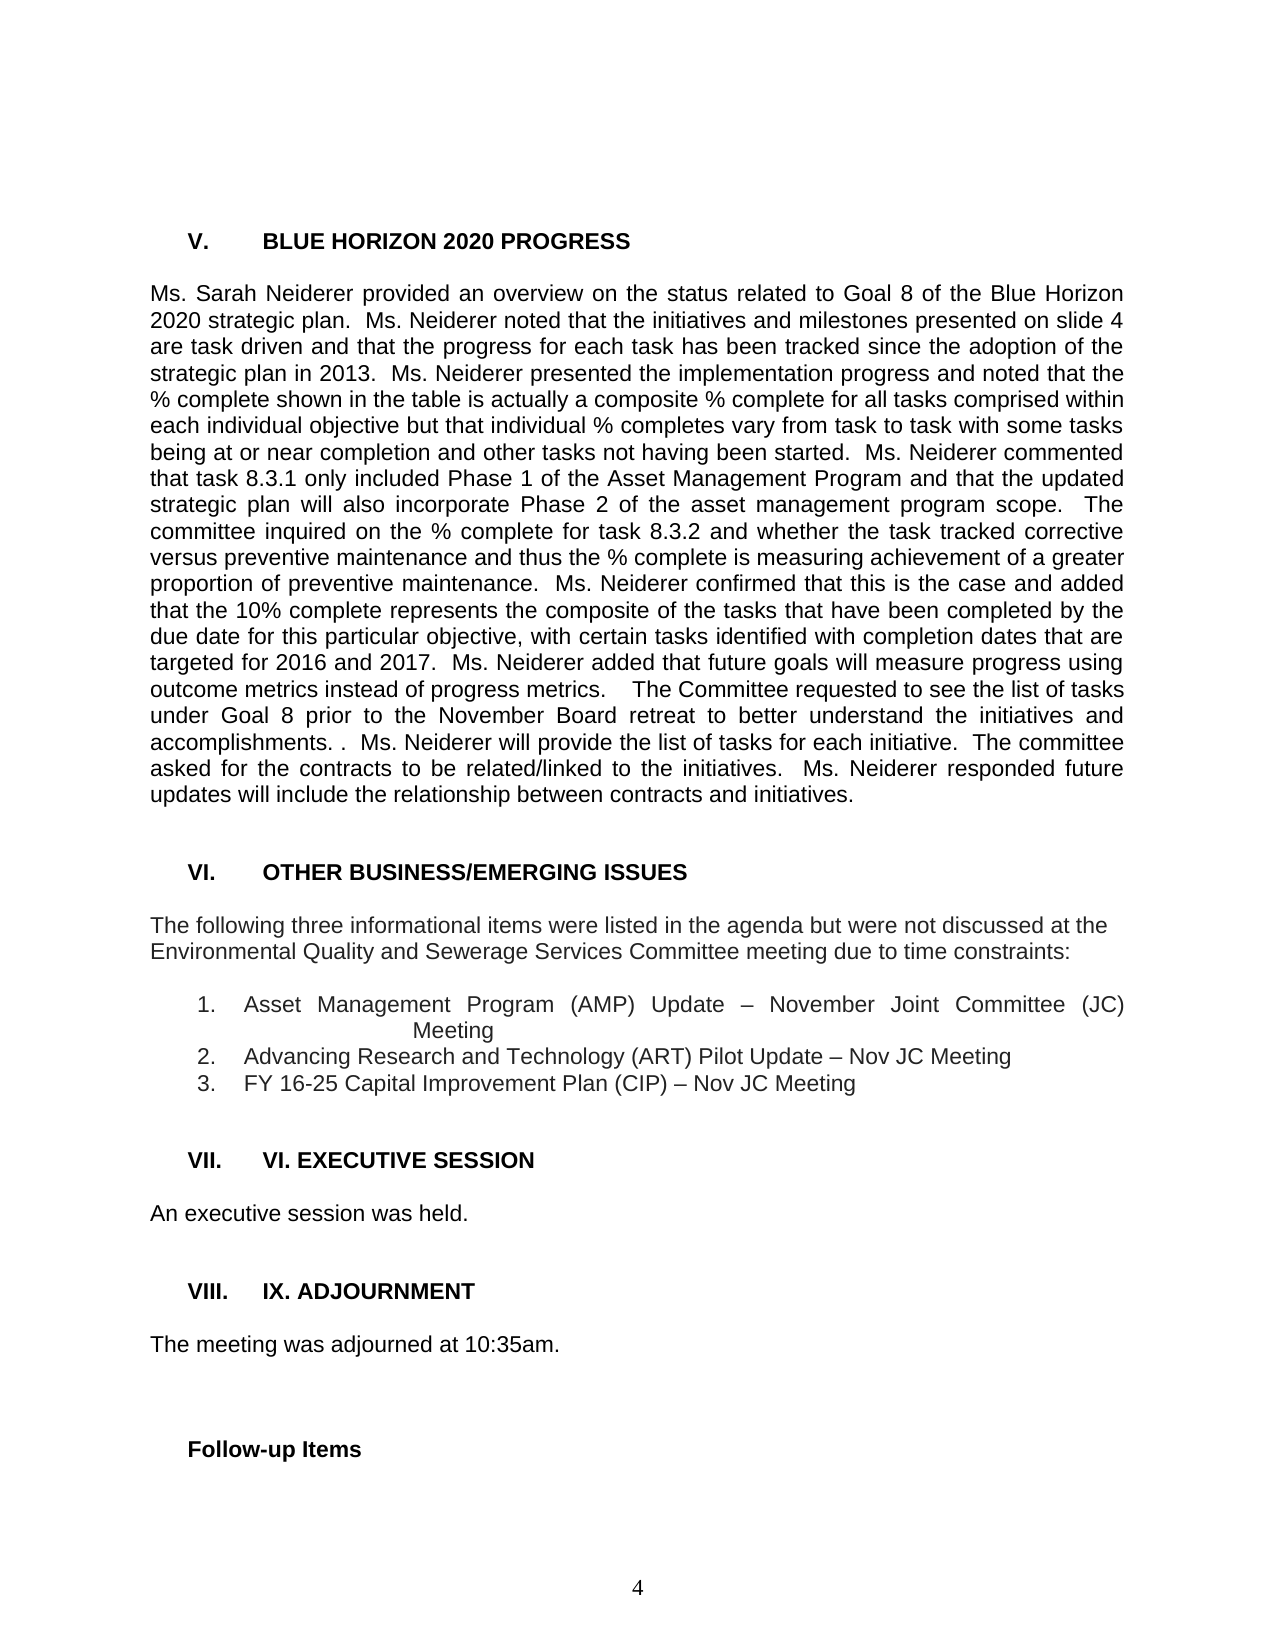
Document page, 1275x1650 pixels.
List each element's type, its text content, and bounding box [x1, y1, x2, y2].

text Ms. Sarah Neiderer provided an overview on the status related to Goal 8 of the Blue Horizon 2020 strategic plan. Ms. Neiderer noted that the initiatives and milestones presented on slide 4 are task driven and that the progress for each task has been tracked since the adoption of the strategic plan in 2013. Ms. Neiderer presented the implementation progress and noted that the % complete shown in the table is actually a composite % complete for all tasks comprised within each individual objective but that individual % completes vary from task to task with some tasks being at or near completion and other tasks not having been started. Ms. Neiderer commented that task 8.3.1 only included Phase 1 of the Asset Management Program and that the updated strategic plan will also incorporate Phase 2 of the asset management program scope. The committee inquired on the % complete for task 8.3.2 and whether the task tracked corrective versus preventive maintenance and thus the % complete is measuring achievement of a greater proportion of preventive maintenance. Ms. Neiderer confirmed that this is the case and added that the 10% complete represents the composite of the tasks that have been completed by the due date for this particular objective, with certain tasks identified with completion dates that are targeted for 2016 and 2017. Ms. Neiderer added that future goals will measure progress using outcome metrics instead of progress metrics. The Committee requested to see the list of tasks under Goal 8 prior to the November Board retreat to better understand the initiatives and accomplishments. . Ms. Neiderer will provide the list of tasks for each initiative. The committee asked for the contracts to be related/linked to the initiatives. Ms. Neiderer responded future updates will include the relationship between contracts and initiatives. [150, 280, 1125, 807]
list Advancing Research and Technology (ART) Pilot Update – Nov JC Meeting [197, 1043, 1125, 1070]
text The meeting was adjourned at 10:35am. [150, 1331, 1125, 1357]
text Follow-up Items [187, 1436, 1125, 1462]
list Asset Management Program (AMP) Update – November Joint Committee (JC) Meeting [197, 991, 1125, 1043]
subtitle IX. ADJOURNMENT [187, 1278, 1125, 1304]
text The following three informational items were listed in the agenda but were not discussed at the Environmental Quality and Sewerage Services Committee meeting due to time constraints: [150, 912, 1125, 964]
subtitle OTHER BUSINESS/EMERGING ISSUES [187, 859, 1125, 885]
list FY 16-25 Capital Improvement Plan (CIP) – Nov JC Meeting [197, 1070, 1125, 1096]
subtitle VI. EXECUTIVE SESSION [187, 1147, 1125, 1174]
subtitle blue horizon 2020 progress [187, 228, 1125, 254]
text An executive session was held. [150, 1200, 1125, 1226]
